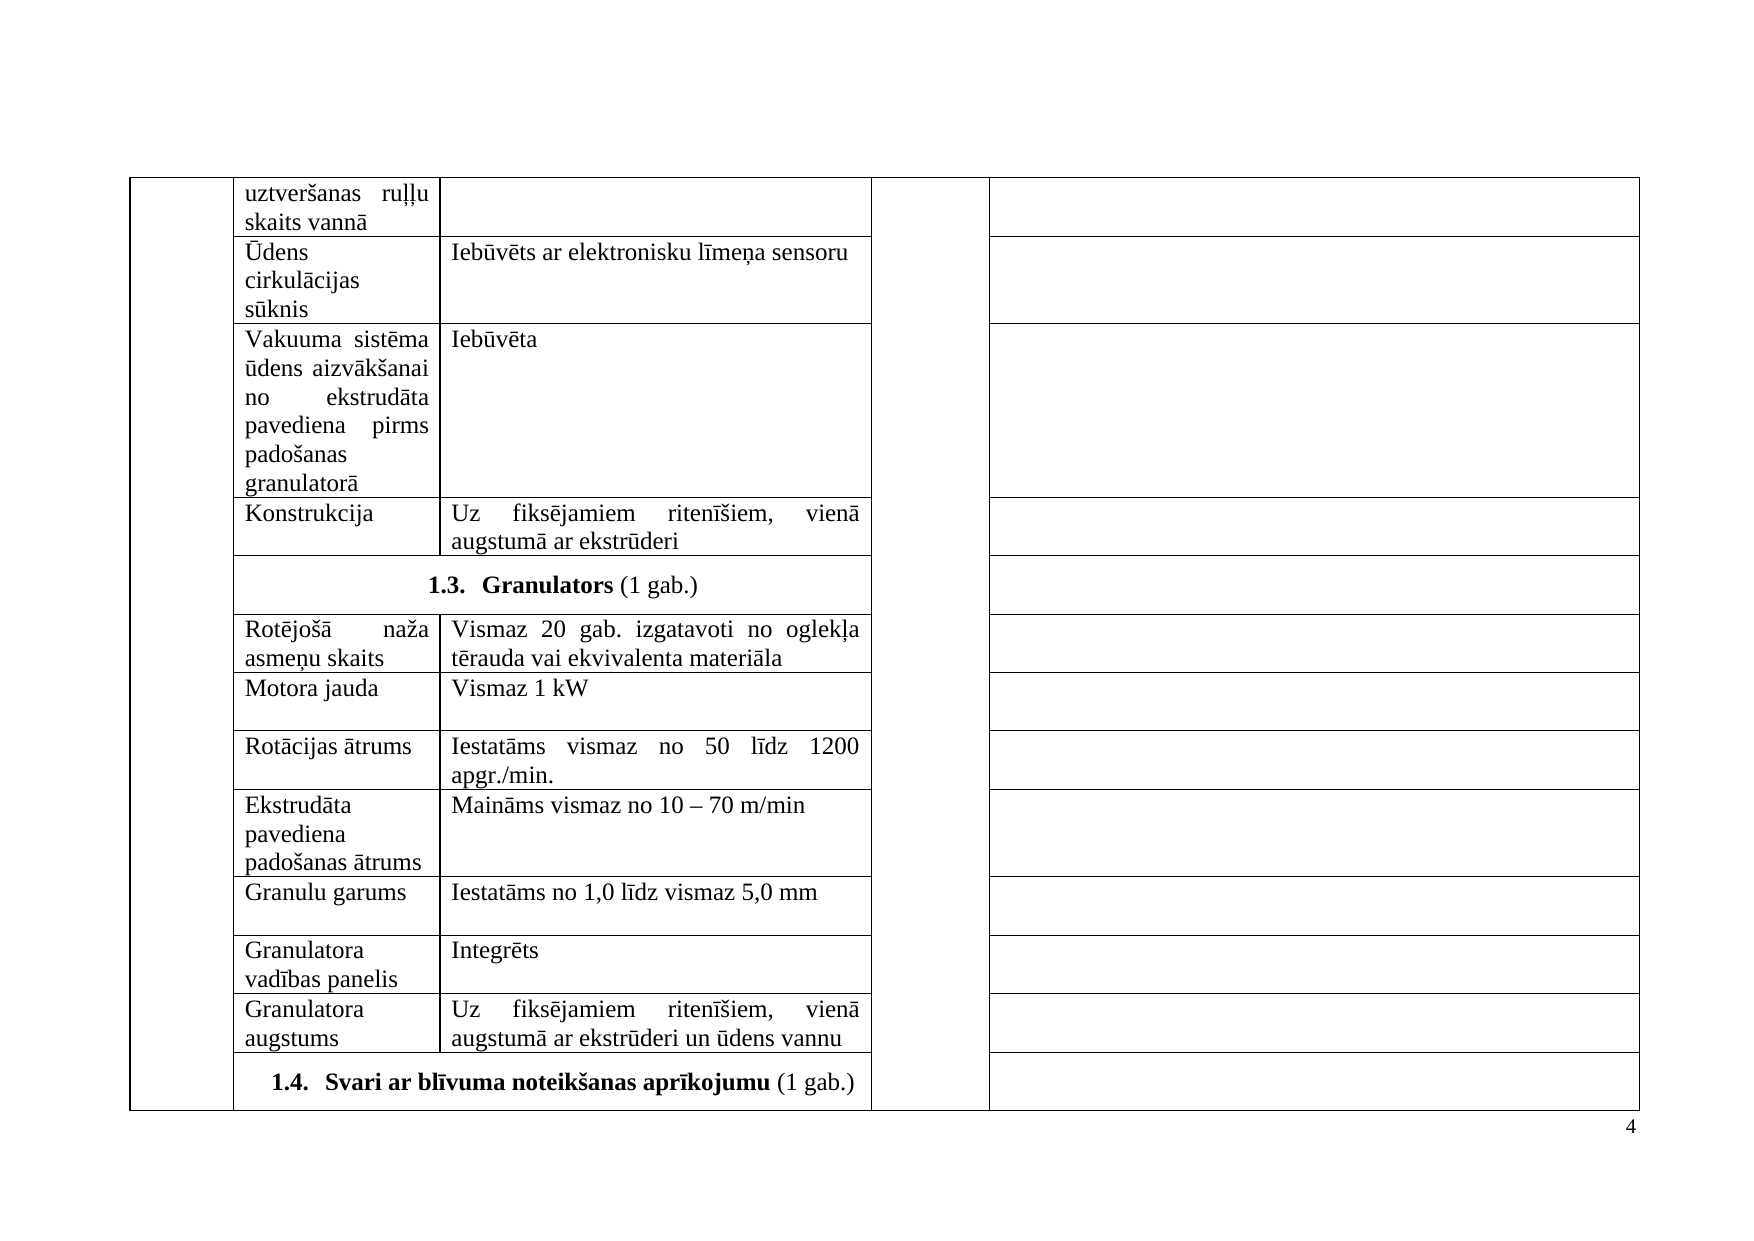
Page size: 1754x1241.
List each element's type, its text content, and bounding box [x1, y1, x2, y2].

table_cell Iebūvēts ar elektronisku līmeņa sensoru [441, 237, 871, 323]
table_cell Rotējošā naža asmeņu skaits [234, 615, 439, 672]
table_cell Uz fiksējamiem ritenīšiem, vienā augstumā ar ekstrūderi [441, 498, 871, 555]
table_cell Granulators (1 gab.) [234, 556, 871, 613]
table_cell Integrēts [441, 936, 871, 993]
table_cell [990, 731, 1639, 789]
table_cell Vismaz 20 gab. izgatavoti no oglekļa tērauda vai ekvivalenta materiāla [441, 615, 871, 672]
table_cell [990, 324, 1639, 497]
table_cell Granulu garums [234, 877, 439, 934]
table_cell Uz fiksējamiem ritenīšiem, vienā augstumā ar ekstrūderi un ūdens vannu [441, 994, 871, 1052]
table_cell [990, 237, 1639, 323]
table_cell Vismaz 1 kW [441, 673, 871, 730]
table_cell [441, 178, 871, 236]
table_cell [990, 673, 1639, 730]
table_cell Ūdens cirkulācijas sūknis [234, 237, 439, 323]
table_cell Vakuuma sistēma ūdens aizvākšanai no ekstrudāta pavediena pirms padošanas granulatorā [234, 324, 439, 497]
table_cell Maināms vismaz no 10 – 70 m/min [441, 790, 871, 876]
table_cell [990, 877, 1639, 934]
table_cell [990, 178, 1639, 236]
table_cell [990, 615, 1639, 672]
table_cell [234, 178, 439, 236]
table_cell Motora jauda [234, 673, 439, 730]
table_cell Granulatora augstums [234, 994, 439, 1052]
table_cell [990, 936, 1639, 993]
table_cell [990, 498, 1639, 555]
table_cell Granulatora vadības panelis [234, 936, 439, 993]
table_cell [990, 994, 1639, 1052]
table_cell Svari ar blīvuma noteikšanas aprīkojumu (1 gab.) [234, 1053, 871, 1110]
table_cell [990, 790, 1639, 876]
table_cell [990, 1053, 1639, 1110]
table_cell [990, 556, 1639, 613]
table_cell Iestatāms no 1,0 līdz vismaz 5,0 mm [441, 877, 871, 934]
table_cell Ekstrudāta pavediena padošanas ātrums [234, 790, 439, 876]
table_cell Konstrukcija [234, 498, 439, 555]
table_cell Iebūvēta [441, 324, 871, 497]
table_cell Rotācijas ātrums [234, 731, 439, 789]
table_cell Iestatāms vismaz no 50 līdz 1200 apgr./min. [441, 731, 871, 789]
